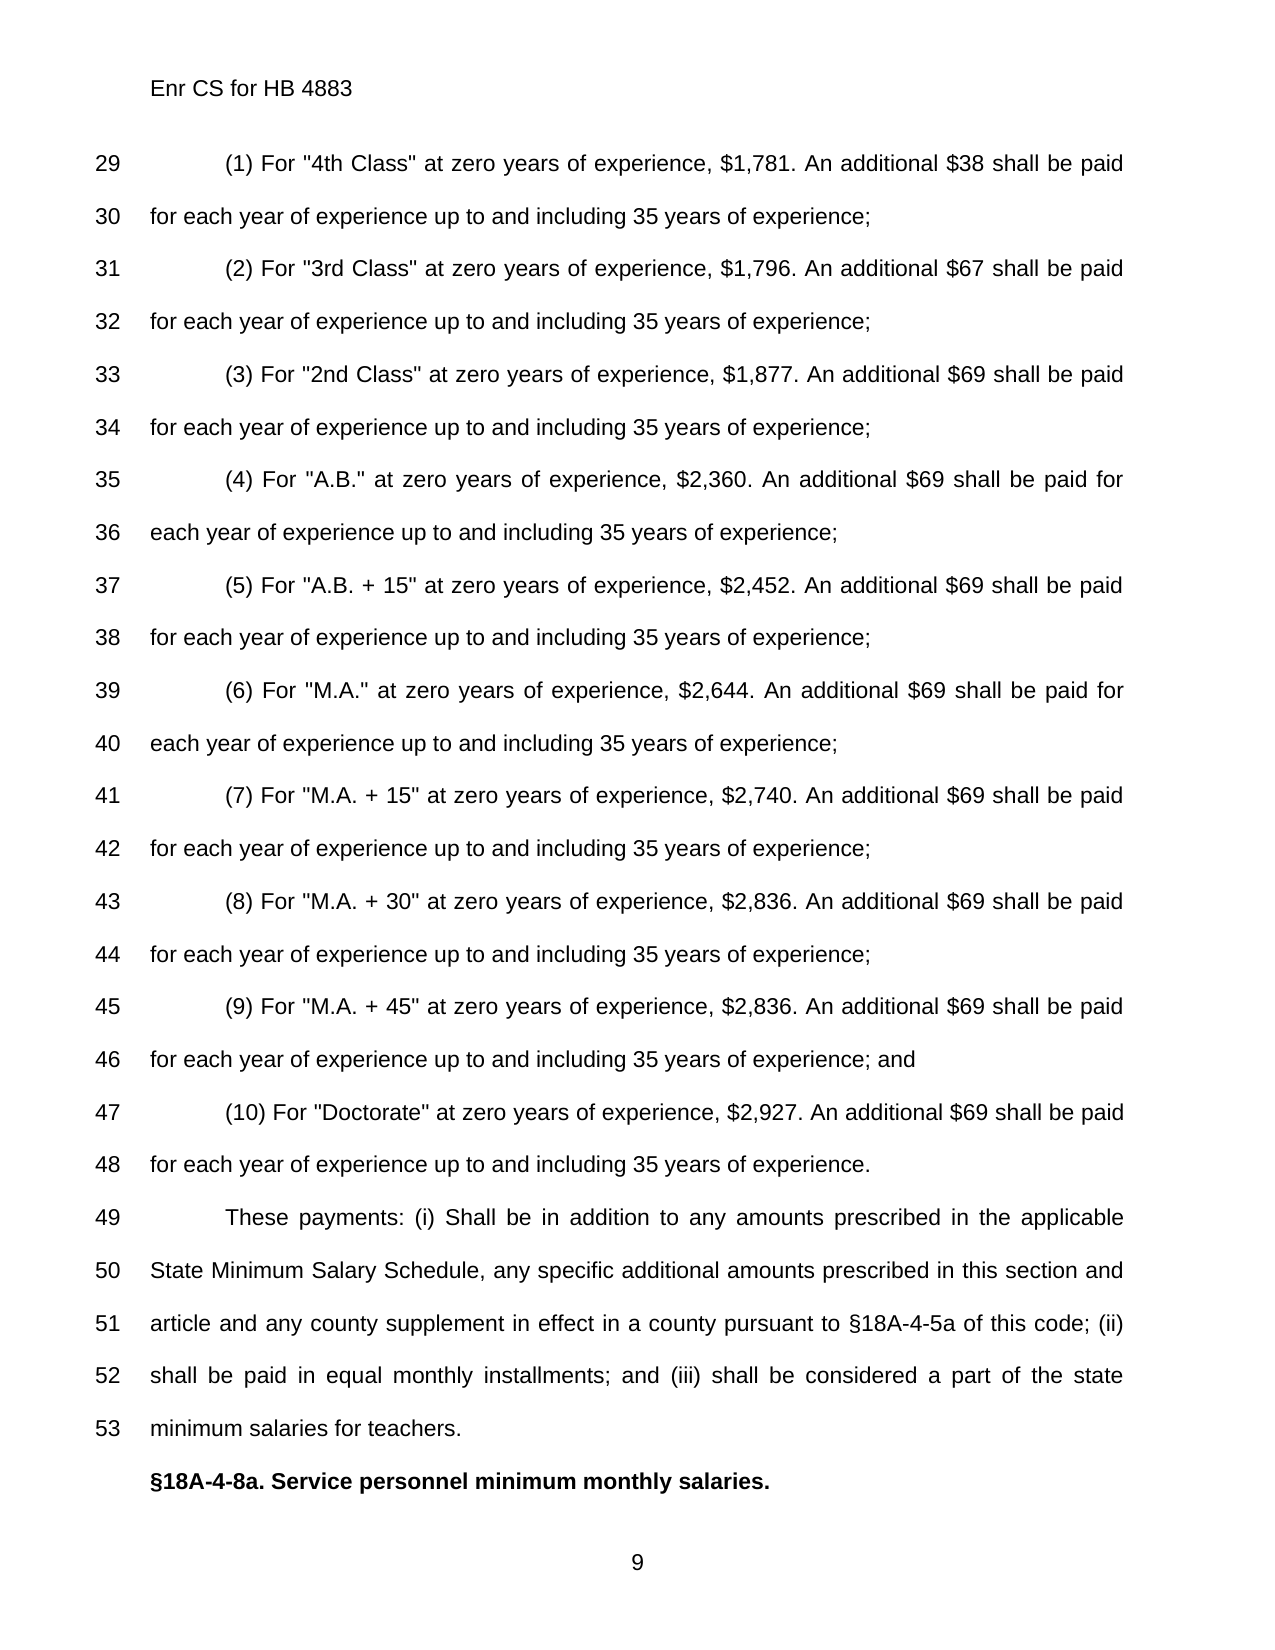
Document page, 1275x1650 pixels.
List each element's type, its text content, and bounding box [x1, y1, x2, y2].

text (5) For "A.B. + 15" at zero years of experience, $2,452. An additional $69 shall be paid for each year of experience up to and including 35 years of experience; [150, 572, 1125, 651]
text These payments: (i) Shall be in addition to any amounts prescribed in the applicable State Minimum Salary Schedule, any specific additional amounts prescribed in this section and article and any county supplement in effect in a county pursuant to §18A-4-5a of this code; (ii) shall be paid in equal monthly installments; and (iii) shall be considered a part of the state minimum salaries for teachers. [150, 1204, 1125, 1441]
subtitle §18A-4-8a. Service personnel minimum monthly salaries. [150, 1468, 1125, 1494]
text (1) For "4th Class" at zero years of experience, $1,781. An additional $38 shall be paid for each year of experience up to and including 35 years of experience; [150, 150, 1125, 229]
text (6) For "M.A." at zero years of experience, $2,644. An additional $69 shall be paid for each year of experience up to and including 35 years of experience; [150, 677, 1125, 756]
text (4) For "A.B." at zero years of experience, $2,360. An additional $69 shall be paid for each year of experience up to and including 35 years of experience; [150, 466, 1125, 545]
text (3) For "2nd Class" at zero years of experience, $1,877. An additional $69 shall be paid for each year of experience up to and including 35 years of experience; [150, 361, 1125, 440]
text (8) For "M.A. + 30" at zero years of experience, $2,836. An additional $69 shall be paid for each year of experience up to and including 35 years of experience; [150, 888, 1125, 967]
text (2) For "3rd Class" at zero years of experience, $1,796. An additional $67 shall be paid for each year of experience up to and including 35 years of experience; [150, 255, 1125, 334]
text (7) For "M.A. + 15" at zero years of experience, $2,740. An additional $69 shall be paid for each year of experience up to and including 35 years of experience; [150, 782, 1125, 862]
text (9) For "M.A. + 45" at zero years of experience, $2,836. An additional $69 shall be paid for each year of experience up to and including 35 years of experience; and [150, 993, 1125, 1072]
text (10) For "Doctorate" at zero years of experience, $2,927. An additional $69 shall be paid for each year of experience up to and including 35 years of experience. [150, 1099, 1125, 1178]
